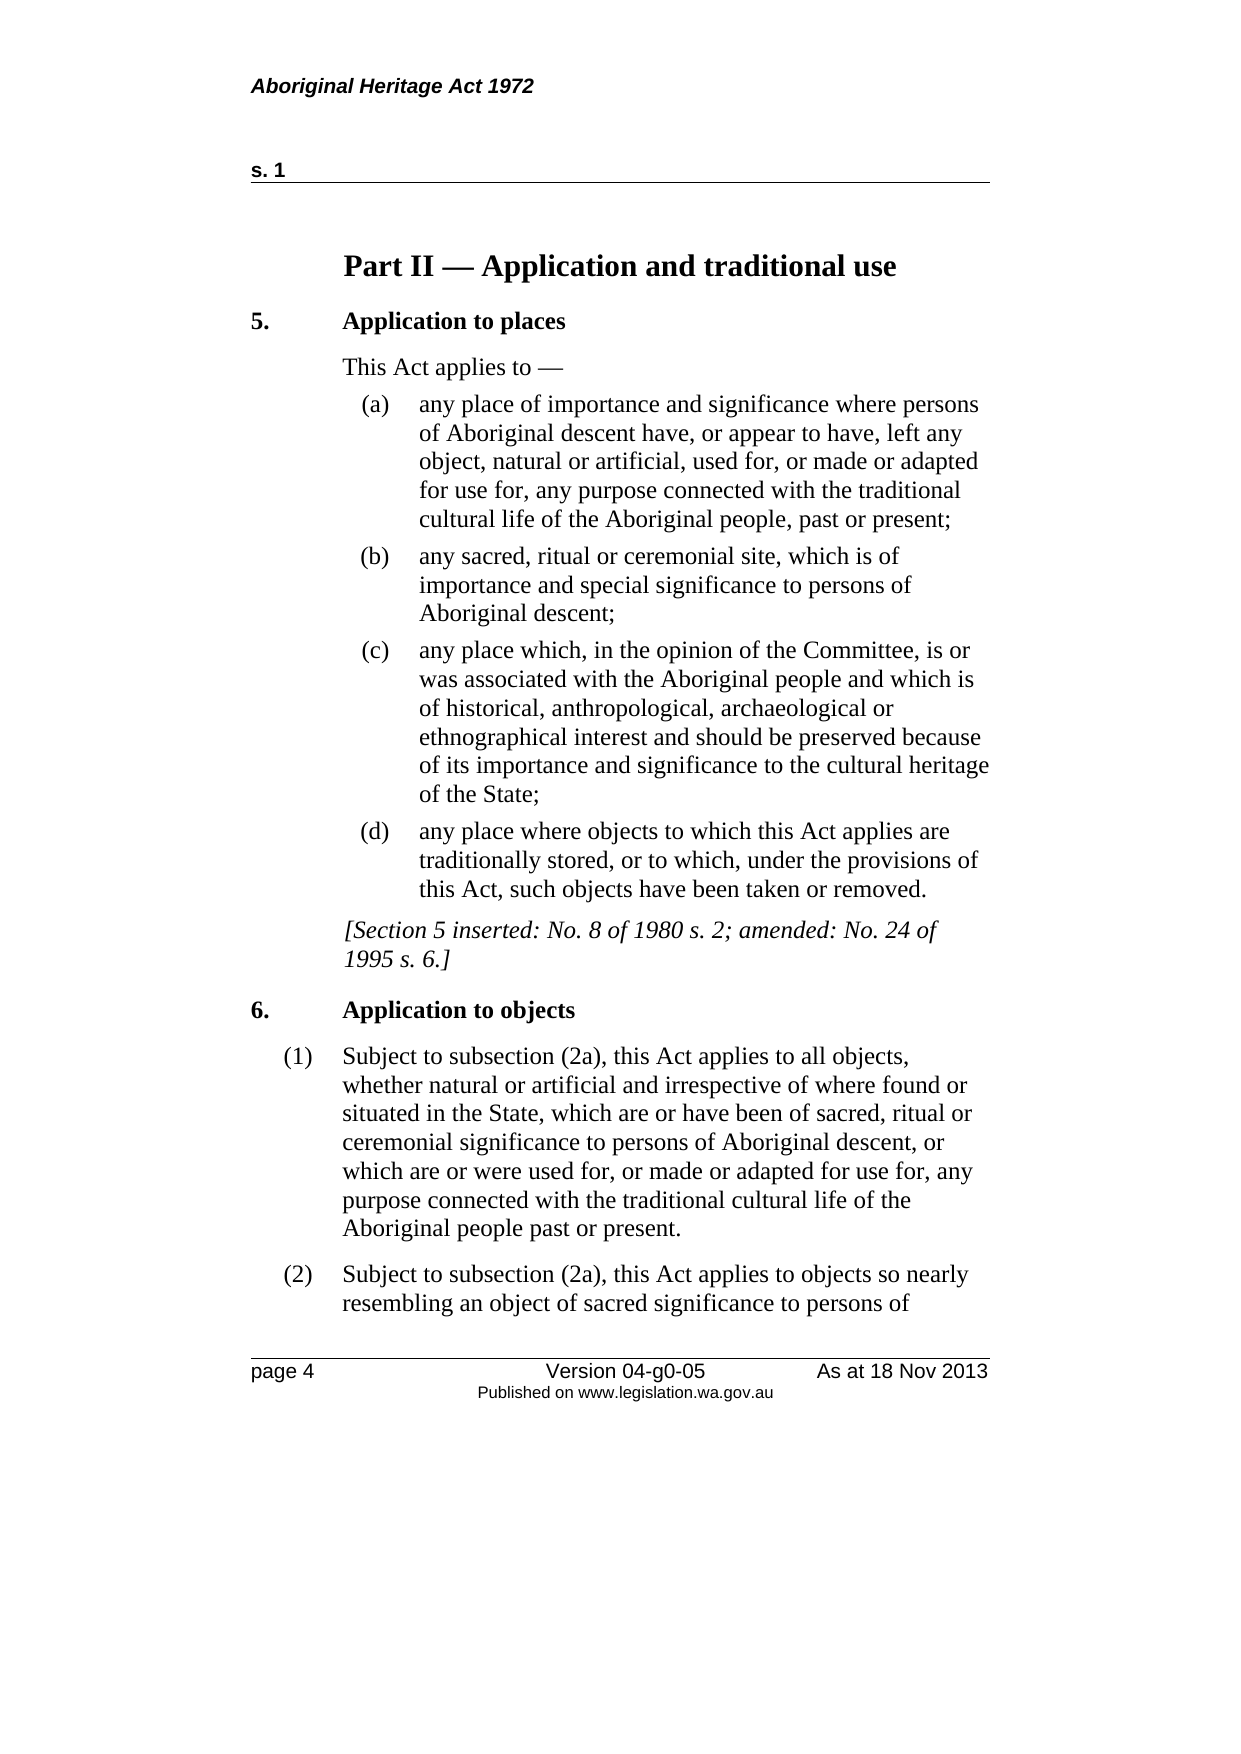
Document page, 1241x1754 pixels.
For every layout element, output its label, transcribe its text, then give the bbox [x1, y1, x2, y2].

subtitle 5. Application to places [251, 306, 990, 335]
text This Act applies to — [251, 352, 990, 381]
text (d) any place where objects to which this Act applies are traditionally stored, or to which, under the provisions of this Act, such objects have been taken or removed. [251, 816, 990, 903]
subtitle Part II — Application and traditional use [251, 247, 990, 283]
text (b) any sacred, ritual or ceremonial site, which is of importance and special significance to persons of Aboriginal descent; [251, 541, 990, 627]
text [Section 5 inserted: No. 8 of 1980 s. 2; amended: No. 24 of 1995 s. 6.] [251, 915, 990, 973]
text (a) any place of importance and significance where persons of Aboriginal descent have, or appear to have, left any object, natural or artificial, used for, or made or adapted for use for, any purpose connected with the traditional cultural life of the Aboriginal people, past or present; [251, 389, 990, 533]
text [251, 1259, 990, 1316]
subtitle 6. Application to objects [251, 996, 990, 1024]
text (1) Subject to subsection (2a), this Act applies to all objects, whether natural or artificial and irrespective of where found or situated in the State, which are or have been of sacred, ritual or ceremonial significance to persons of Aboriginal descent, or which are or were used for, or made or adapted for use for, any purpose connected with the traditional cultural life of the Aboriginal people past or present. [251, 1041, 990, 1242]
text (c) any place which, in the opinion of the Committee, is or was associated with the Aboriginal people and which is of historical, anthropological, archaeological or ethnographical interest and should be preserved because of its importance and significance to the cultural heritage of the State; [251, 636, 990, 808]
